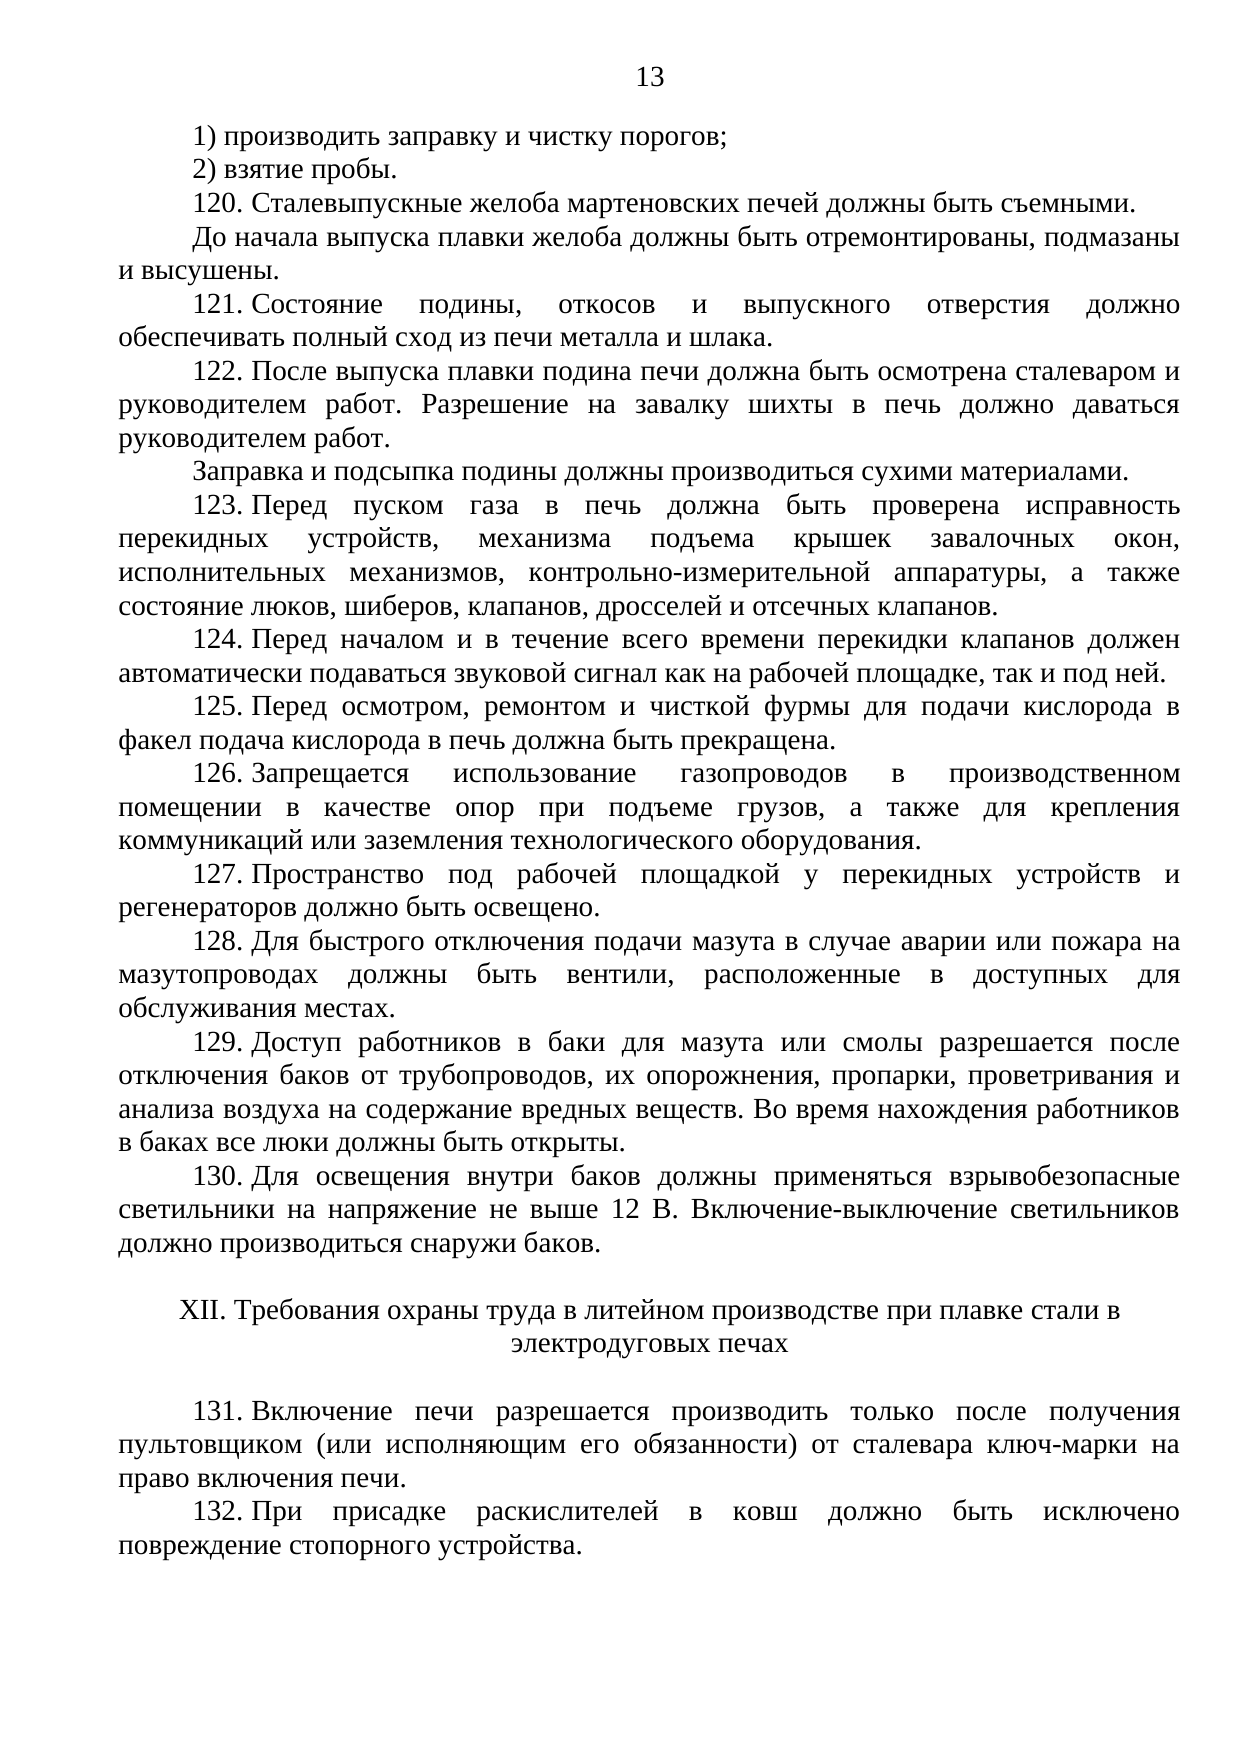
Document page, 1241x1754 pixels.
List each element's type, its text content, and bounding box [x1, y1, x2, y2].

list Для быстрого отключения подачи мазута в случае аварии или пожара на мазутопроводах должны быть вентили, расположенные в доступных для обслуживания местах. [118, 923, 1181, 1024]
text XII. Требования охраны труда в литейном производстве при плавке стали в электродуговых печах [118, 1292, 1181, 1359]
text Заправка и подсыпка подины должны производиться сухими материалами. [118, 453, 1181, 487]
list Перед осмотром, ремонтом и чисткой фурмы для подачи кислорода в факел подача кислорода в печь должна быть прекращена. [118, 688, 1181, 755]
list Сталевыпускные желоба мартеновских печей должны быть съемными. [118, 185, 1181, 219]
text 1) производить заправку и чистку порогов; [118, 118, 1181, 152]
list Доступ работников в баки для мазута или смолы разрешается после отключения баков от трубопроводов, их опорожнения, пропарки, проветривания и анализа воздуха на содержание вредных веществ. Во время нахождения работников в баках все люки должны быть открыты. [118, 1024, 1181, 1158]
text До начала выпуска плавки желоба должны быть отремонтированы, подмазаны и высушены. [118, 219, 1181, 286]
list Перед началом и в течение всего времени перекидки клапанов должен автоматически подаваться звуковой сигнал как на рабочей площадке, так и под ней. [118, 621, 1181, 688]
list Состояние подины, откосов и выпускного отверстия должно обеспечивать полный сход из печи металла и шлака. [118, 286, 1181, 353]
list Включение печи разрешается производить только после получения пультовщиком (или исполняющим его обязанности) от сталевара ключ-марки на право включения печи. [118, 1393, 1181, 1493]
list Для освещения внутри баков должны применяться взрывобезопасные светильники на напряжение не выше 12 В. Включение-выключение светильников должно производиться снаружи баков. [118, 1158, 1181, 1258]
list Пространство под рабочей площадкой у перекидных устройств и регенераторов должно быть освещено. [118, 856, 1181, 923]
list После выпуска плавки подина печи должна быть осмотрена сталеваром и руководителем работ. Разрешение на завалку шихты в печь должно даваться руководителем работ. [118, 353, 1181, 453]
list Перед пуском газа в печь должна быть проверена исправность перекидных устройств, механизма подъема крышек завалочных окон, исполнительных механизмов, контрольно-измерительной аппаратуры, а также состояние люков, шиберов, клапанов, дросселей и отсечных клапанов. [118, 487, 1181, 621]
list Запрещается использование газопроводов в производственном помещении в качестве опор при подъеме грузов, а также для крепления коммуникаций или заземления технологического оборудования. [118, 755, 1181, 856]
text 2) взятие пробы. [118, 152, 1181, 185]
list При присадке раскислителей в ковш должно быть исключено повреждение стопорного устройства. [118, 1493, 1181, 1560]
